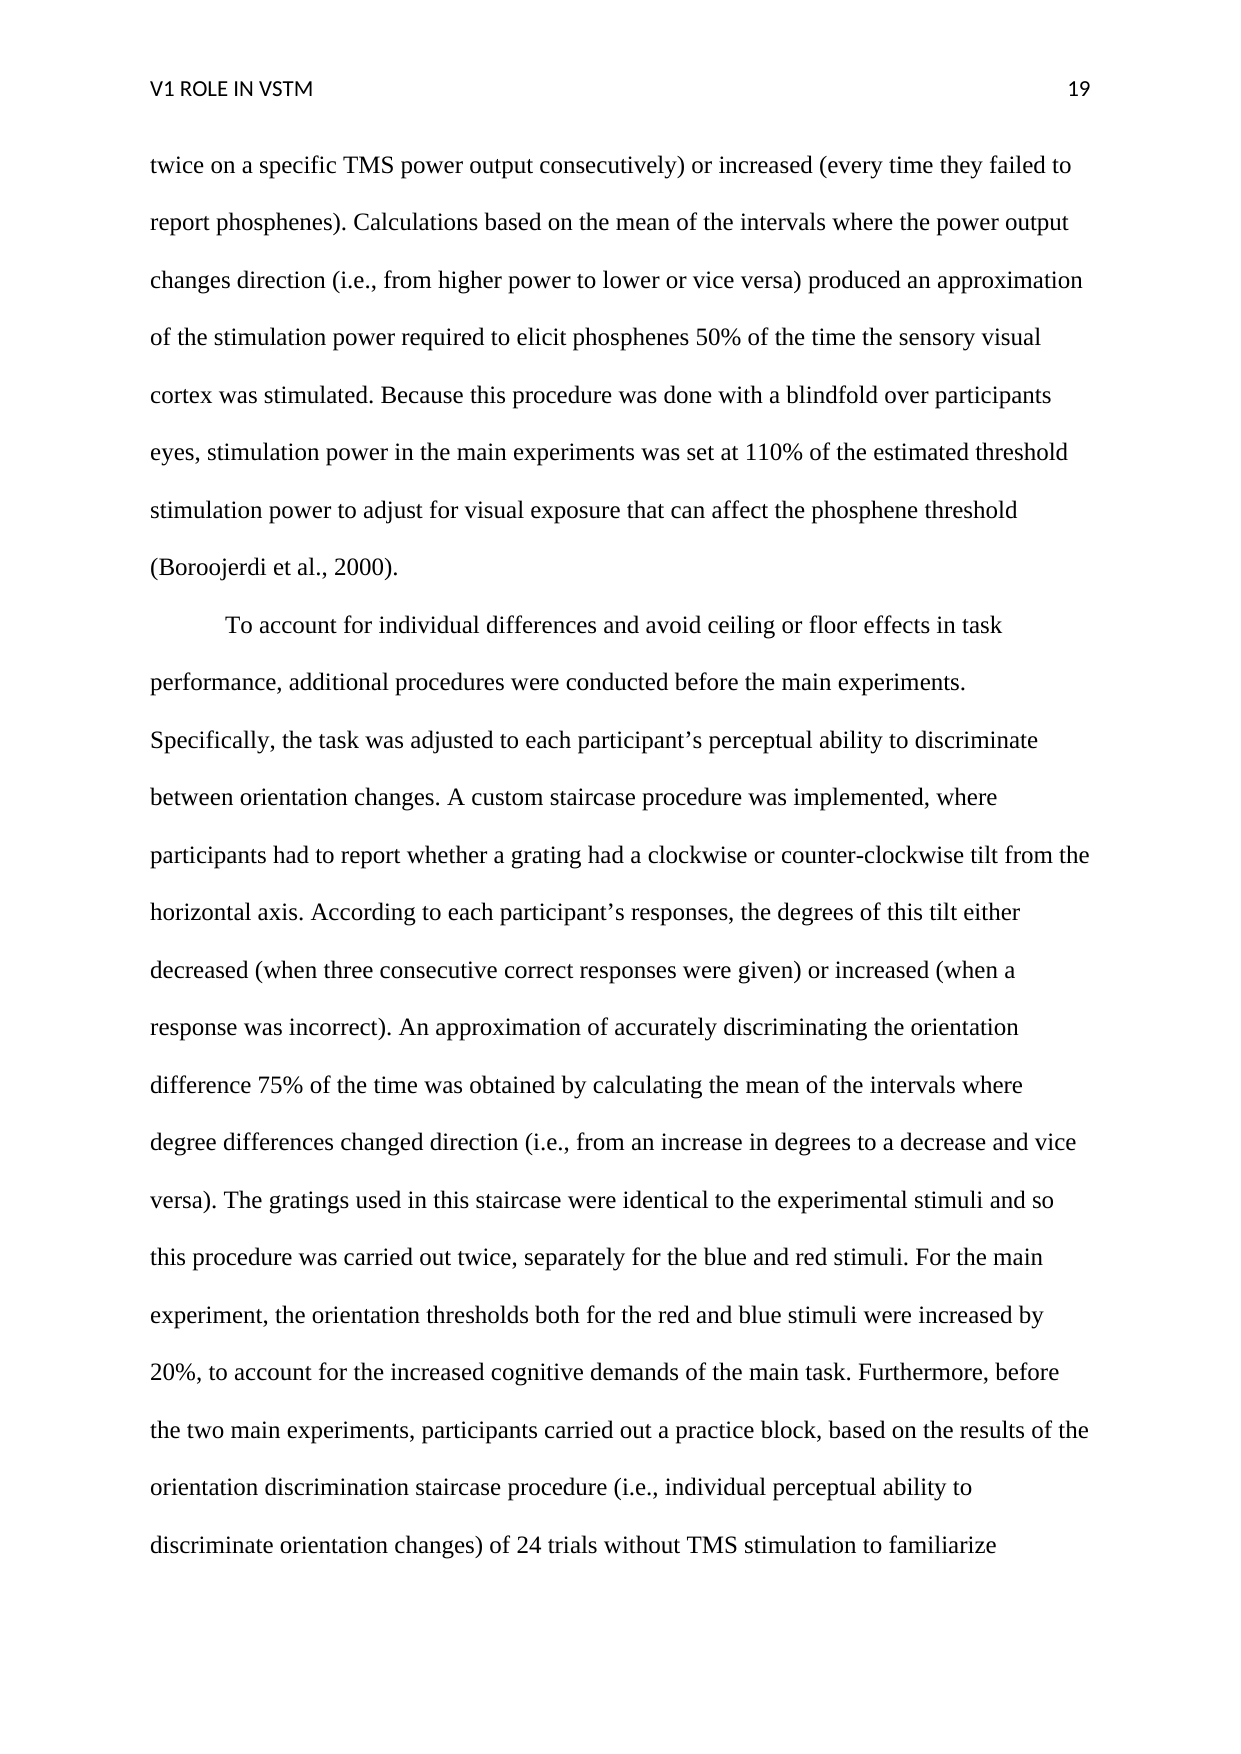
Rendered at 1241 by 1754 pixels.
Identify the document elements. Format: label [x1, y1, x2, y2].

text [150, 610, 1090, 1559]
text [150, 150, 1090, 581]
